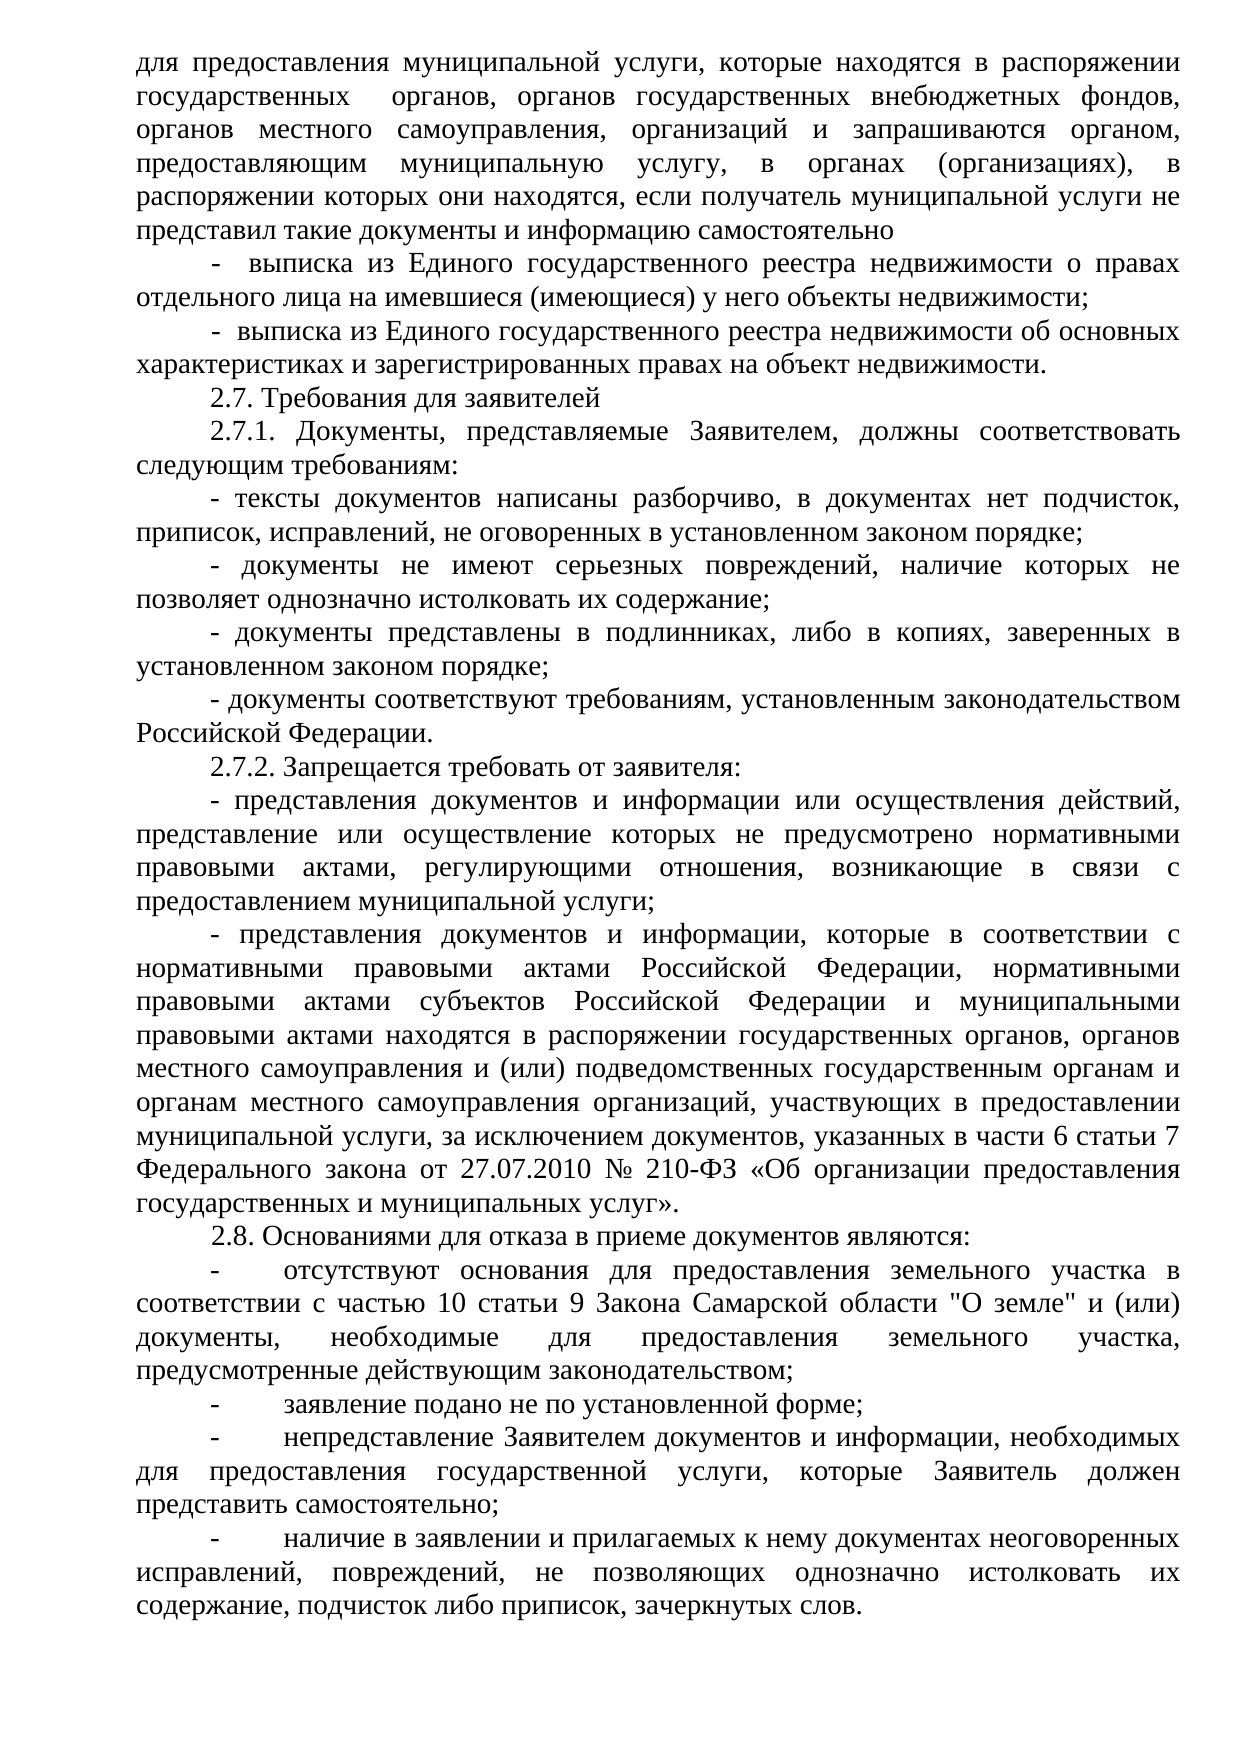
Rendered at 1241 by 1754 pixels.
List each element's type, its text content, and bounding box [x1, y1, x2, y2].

list непредставление Заявителем документов и информации, необходимых для предоставления государственной услуги, которые Заявитель должен представить самостоятельно; [136, 1419, 1181, 1520]
text 2.8. Основаниями для отказа в приеме документов являются: [136, 1218, 1181, 1252]
list заявление подано не по установленной форме; [136, 1386, 1181, 1419]
text 2.7.1. Документы, представляемые Заявителем, должны соответствовать следующим требованиям: [136, 413, 1181, 480]
text - документы не имеют серьезных повреждений, наличие которых не позволяет однозначно истолковать их содержание; [136, 547, 1181, 614]
text - выписка из Единого государственного реестра недвижимости об основных характеристиках и зарегистрированных правах на объект недвижимости. [136, 313, 1181, 380]
text - документы представлены в подлинниках, либо в копиях, заверенных в установленном законом порядке; [136, 614, 1181, 682]
text - представления документов и информации или осуществления действий, представление или осуществление которых не предусмотрено нормативными правовыми актами, регулирующими отношения, возникающие в связи с предоставлением муниципальной услуги; [136, 782, 1181, 916]
text 2.7. Требования для заявителей [136, 380, 1181, 413]
text - документы соответствуют требованиям, установленным законодательством Российской Федерации. [136, 682, 1181, 749]
text 2.7.2. Запрещается требовать от заявителя: [136, 749, 1181, 782]
text - выписка из Единого государственного реестра недвижимости о правах отдельного лица на имевшиеся (имеющиеся) у него объекты недвижимости; [136, 246, 1181, 313]
text - тексты документов написаны разборчиво, в документах нет подчисток, приписок, исправлений, не оговоренных в установленном законом порядке; [136, 480, 1181, 547]
text для предоставления муниципальной услуги, которые находятся в распоряжении государственных органов, органов государственных внебюджетных фондов, органов местного самоуправления, организаций и запрашиваются органом, предоставляющим муниципальную услугу, в органах (организациях), в распоряжении которых они находятся, если получатель муниципальной услуги не представил такие документы и информацию самостоятельно [136, 44, 1181, 246]
text - представления документов и информации, которые в соответствии с нормативными правовыми актами Российской Федерации, нормативными правовыми актами субъектов Российской Федерации и муниципальными правовыми актами находятся в распоряжении государственных органов, органов местного самоуправления и (или) подведомственных государственным органам и органам местного самоуправления организаций, участвующих в предоставлении муниципальной услуги, за исключением документов, указанных в части 6 статьи 7 Федерального закона от 27.07.2010 № 210-ФЗ «Об организации предоставления государственных и муниципальных услуг». [136, 916, 1181, 1218]
list отсутствуют основания для предоставления земельного участка в соответствии с частью 10 статьи 9 Закона Самарской области "О земле" и (или) документы, необходимые для предоставления земельного участка, предусмотренные действующим законодательством; [136, 1252, 1181, 1386]
list наличие в заявлении и прилагаемых к нему документах неоговоренных исправлений, повреждений, не позволяющих однозначно истолковать их содержание, подчисток либо приписок, зачеркнутых слов. [136, 1520, 1181, 1621]
